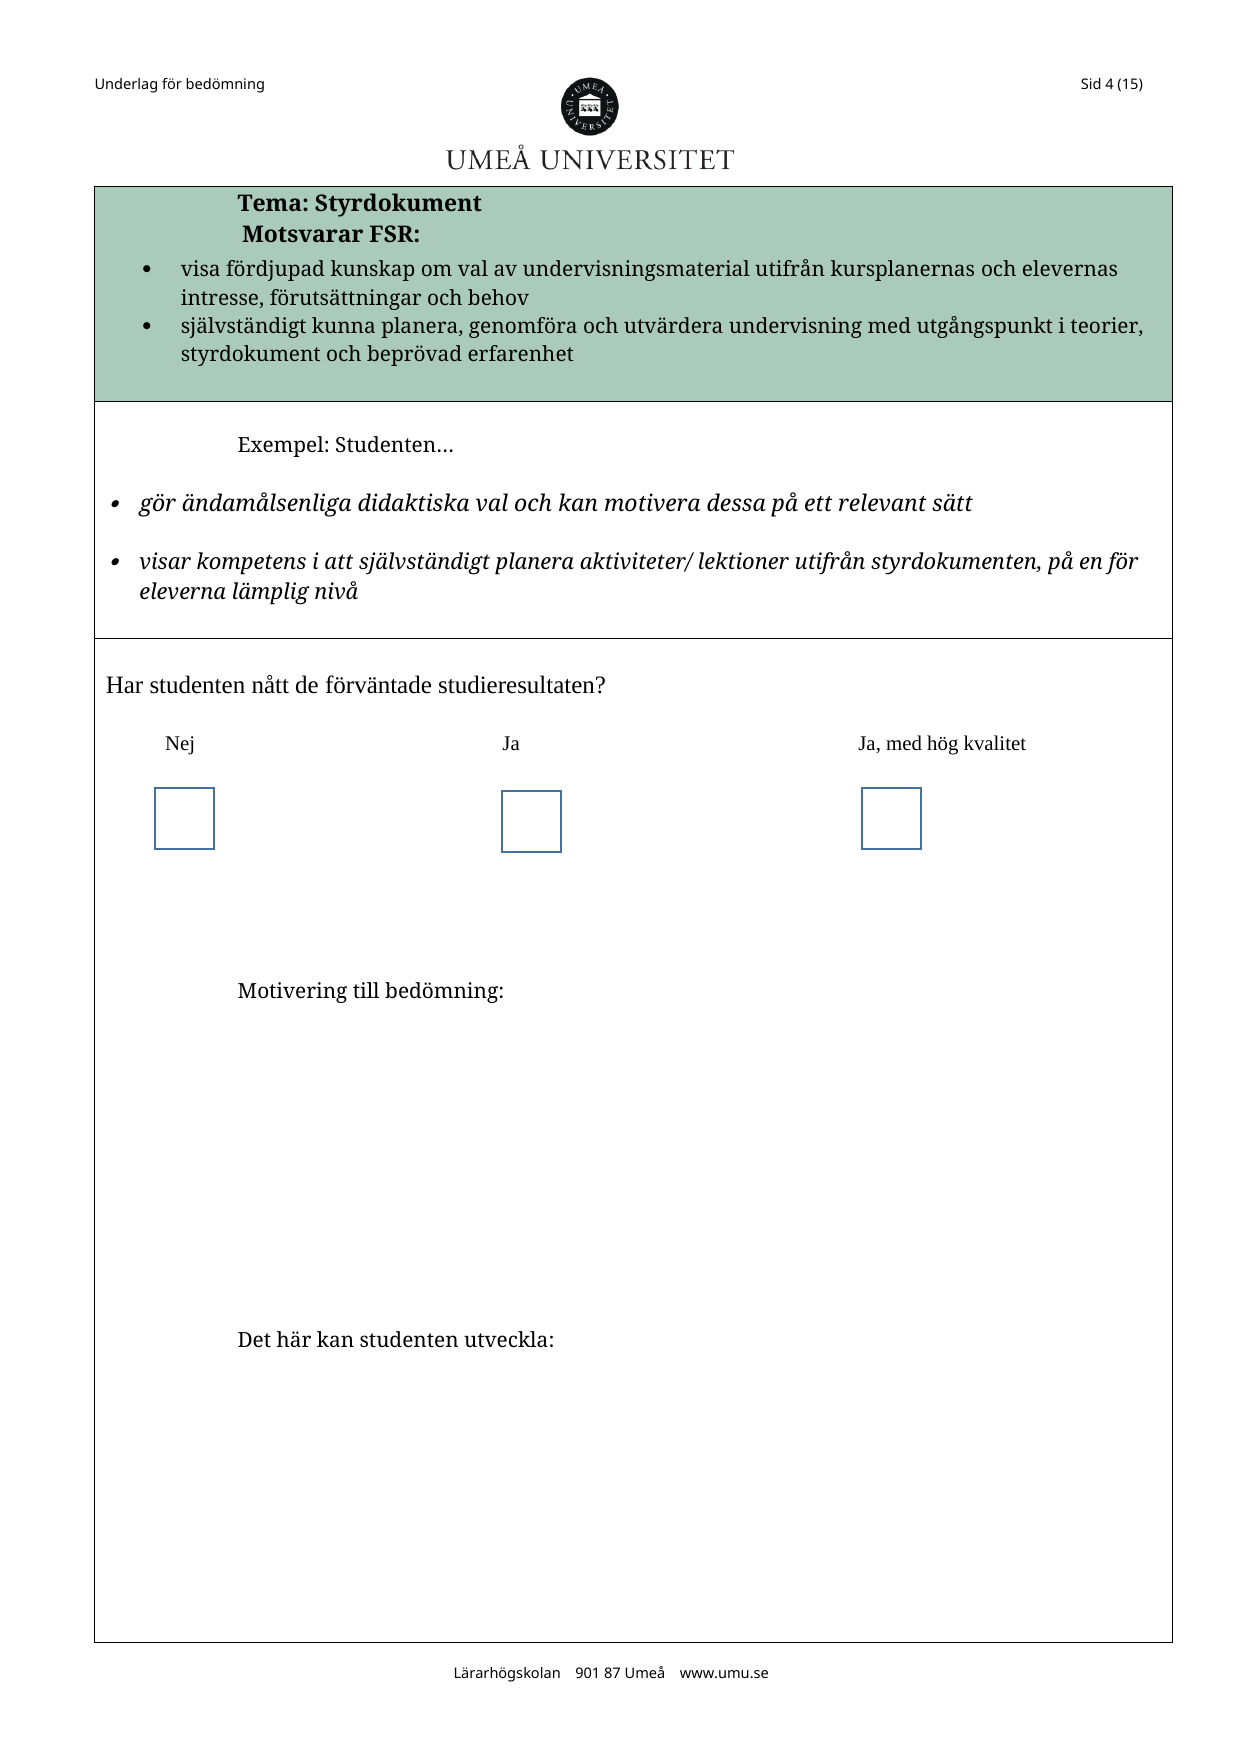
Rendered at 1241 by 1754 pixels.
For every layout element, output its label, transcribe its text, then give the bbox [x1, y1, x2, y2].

table_header Tema: Styrdokument Motsvarar FSR: visa fördjupad kunskap om val av undervisningsmaterial utifrån kursplanernas och elevernas intresse, förutsättningar och behov självständigt kunna planera, genomföra och utvärdera undervisning med utgångspunkt i teorier, styrdokument och beprövad erfarenhet [95, 187, 1172, 401]
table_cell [95, 639, 1172, 1642]
table_cell Exempel: Studenten… gör ändamålsenliga didaktiska val och kan motivera dessa på ett relevant sätt visar kompetens i att självständigt planera aktiviteter/ lektioner utifrån styrdokumenten, på en för eleverna lämplig nivå [95, 402, 1172, 638]
